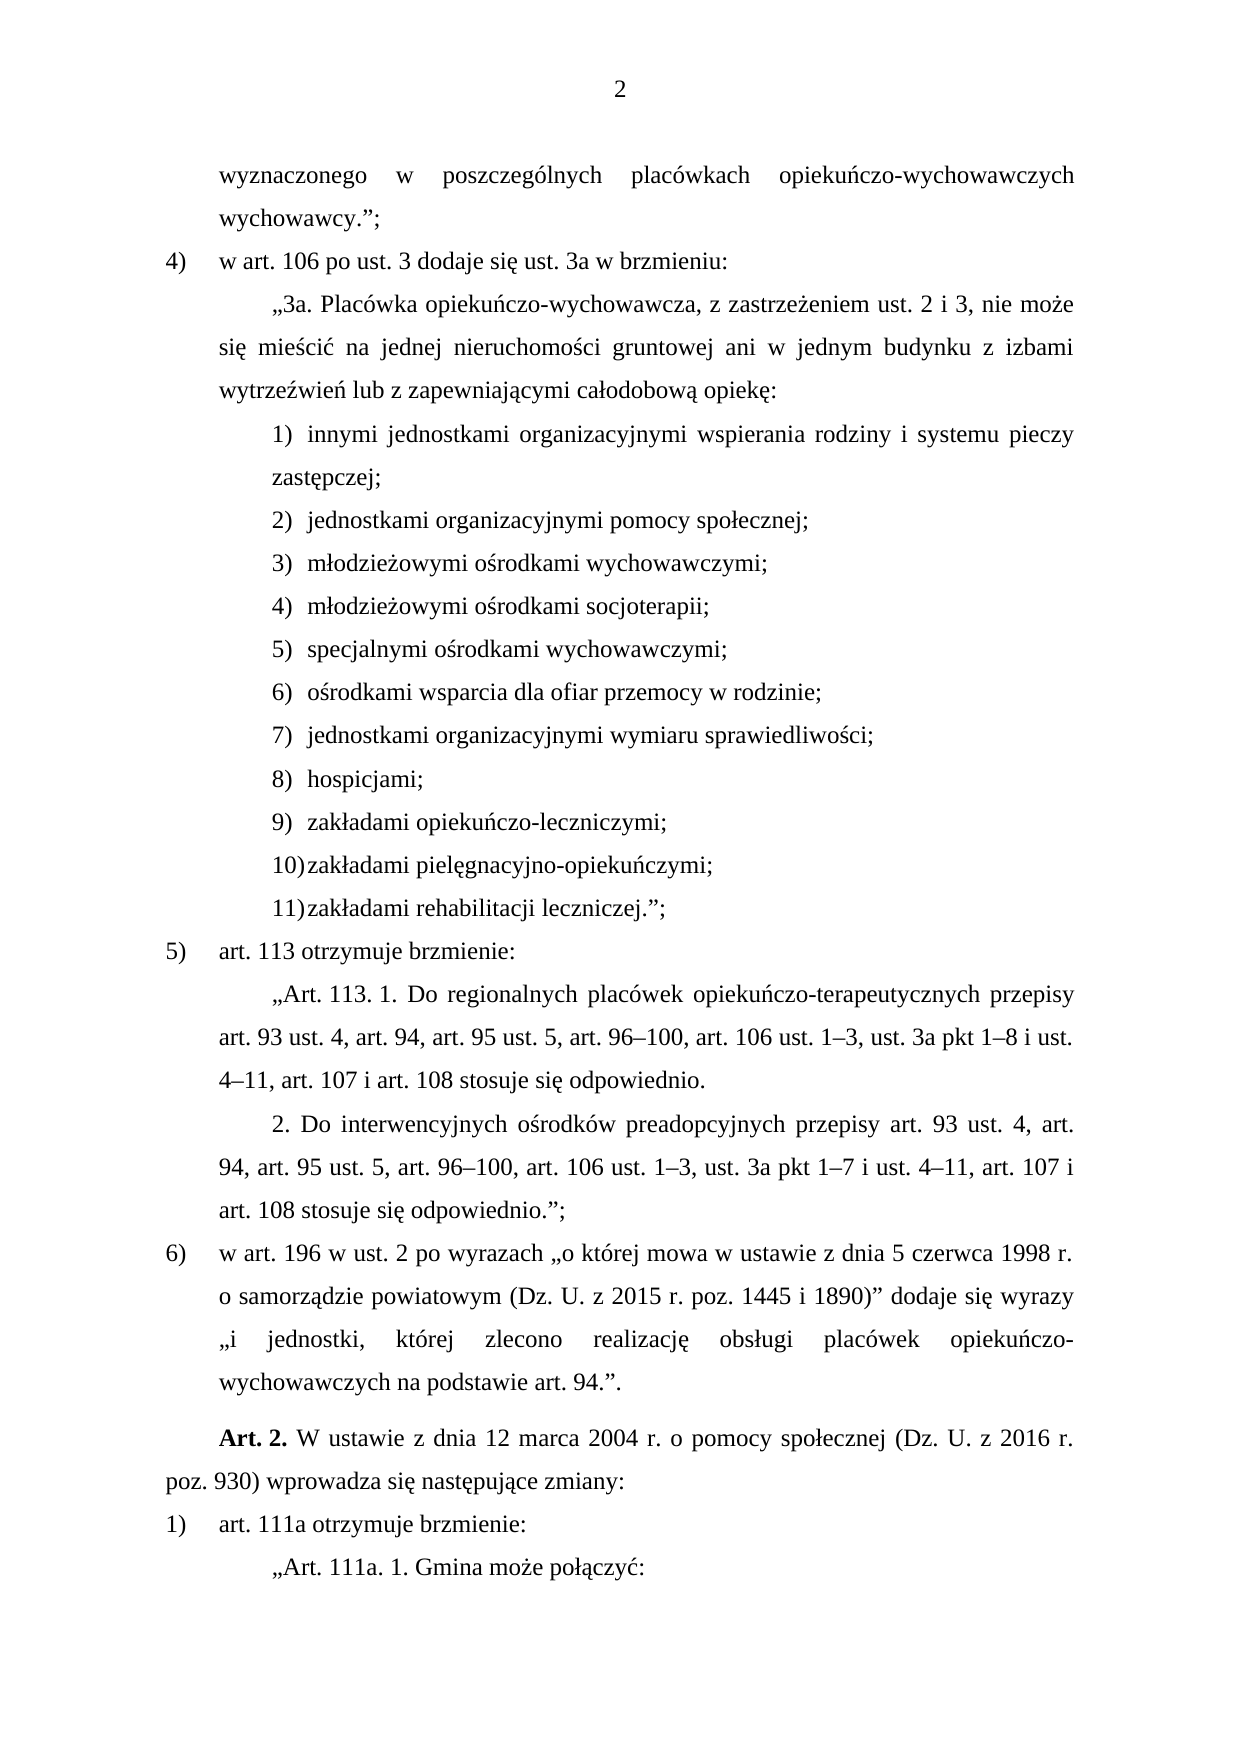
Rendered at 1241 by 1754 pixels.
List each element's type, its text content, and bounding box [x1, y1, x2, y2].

text 4) w art. 106 po ust. 3 dodaje się ust. 3a w brzmieniu: [165, 246, 1075, 275]
text 5) art. 113 otrzymuje brzmienie: [165, 936, 1075, 965]
text 6) w art. 196 w ust. 2 po wyrazach „o której mowa w ustawie z dnia 5 czerwca 1998 r. o samorządzie powiatowym (Dz. U. z 2015 r. poz. 1445 i 1890)” dodaje się wyrazy „i jednostki, której zlecono realizację obsługi placówek opiekuńczo-wychowawczych na podstawie art. 94.”. [165, 1238, 1075, 1396]
text 11) zakładami rehabilitacji leczniczej.”; [272, 893, 1075, 922]
text 8) hospicjami; [272, 764, 1075, 792]
text 10) zakładami pielęgnacyjno-opiekuńczymi; [272, 850, 1075, 879]
text „3a. Placówka opiekuńczo-wychowawcza, z zastrzeżeniem ust. 2 i 3, nie może się mieścić na jednej nieruchomości gruntowej ani w jednym budynku z izbami wytrzeźwień lub z zapewniającymi całodobową opiekę: [218, 289, 1075, 404]
text „Art. 113. 1. Do regionalnych placówek opiekuńczo-terapeutycznych przepisy art. 93 ust. 4, art. 94, art. 95 ust. 5, art. 96–100, art. 106 ust. 1–3, ust. 3a pkt 1–8 i ust. 4–11, art. 107 i art. 108 stosuje się odpowiednio. [218, 979, 1075, 1094]
text 6) ośrodkami wsparcia dla ofiar przemocy w rodzinie; [272, 677, 1075, 706]
text 7) jednostkami organizacyjnymi wymiaru sprawiedliwości; [272, 721, 1075, 749]
text Art. 2. W ustawie z dnia 12 marca 2004 r. o pomocy społecznej (Dz. U. z 2016 r. poz. 930) wprowadza się następujące zmiany: [165, 1423, 1075, 1495]
text 9) zakładami opiekuńczo-leczniczymi; [272, 807, 1075, 836]
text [218, 160, 1075, 232]
text 3) młodzieżowymi ośrodkami wychowawczymi; [272, 548, 1075, 577]
text 4) młodzieżowymi ośrodkami socjoterapii; [272, 591, 1075, 620]
text 5) specjalnymi ośrodkami wychowawczymi; [272, 634, 1075, 663]
text 2. Do interwencyjnych ośrodków preadopcyjnych przepisy art. 93 ust. 4, art. 94, art. 95 ust. 5, art. 96–100, art. 106 ust. 1–3, ust. 3a pkt 1–7 i ust. 4–11, art. 107 i art. 108 stosuje się odpowiednio.”; [218, 1109, 1075, 1224]
text 1) innymi jednostkami organizacyjnymi wspierania rodziny i systemu pieczy zastępczej; [272, 419, 1075, 491]
text 1) art. 111a otrzymuje brzmienie: [165, 1509, 1075, 1538]
text „Art. 111a. 1. Gmina może połączyć: [218, 1552, 1075, 1581]
text 2) jednostkami organizacyjnymi pomocy społecznej; [272, 505, 1075, 534]
